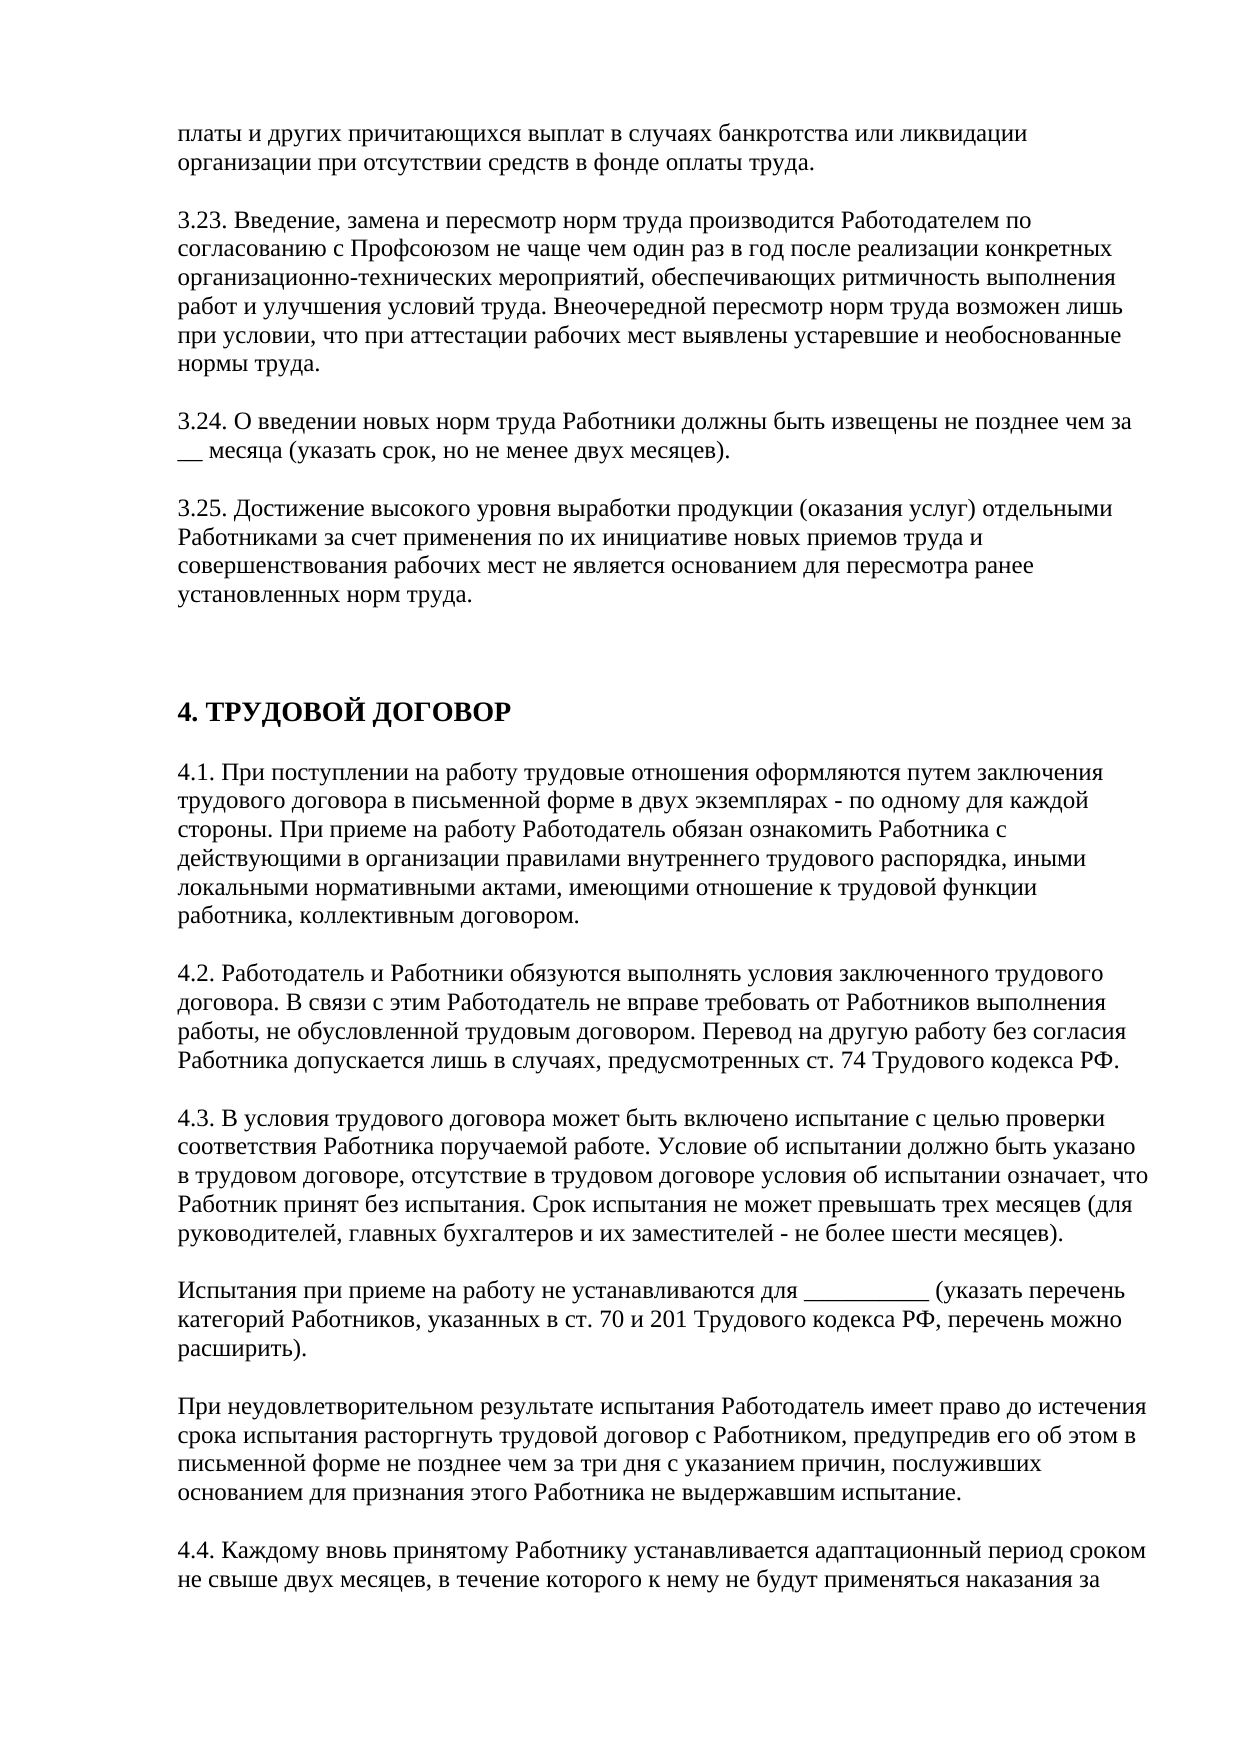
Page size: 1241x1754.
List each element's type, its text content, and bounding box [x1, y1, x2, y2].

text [177, 118, 1152, 176]
text 3.24. О введении новых норм труда Работники должны быть извещены не позднее чем за __ месяца (указать срок, но не менее двух месяцев). [177, 406, 1152, 464]
text Испытания при приеме на работу не устанавливаются для __________ (указать перечень категорий Работников, указанных в ст. 70 и 201 Трудового кодекса РФ, перечень можно расширить). [177, 1276, 1152, 1362]
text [177, 1535, 1152, 1593]
text 4.3. В условия трудового договора может быть включено испытание с целью проверки соответствия Работника поручаемой работе. Условие об испытании должно быть указано в трудовом договоре, отсутствие в трудовом договоре условия об испытании означает, что Работник принят без испытания. Срок испытания не может превышать трех месяцев (для руководителей, главных бухгалтеров и их заместителей - не более шести месяцев). [177, 1103, 1152, 1246]
text При неудовлетворительном результате испытания Работодатель имеет право до истечения срока испытания расторгнуть трудовой договор с Работником, предупредив его об этом в письменной форме не позднее чем за три дня с указанием причин, послуживших основанием для признания этого Работника не выдержавшим испытание. [177, 1391, 1152, 1506]
text 3.25. Достижение высокого уровня выработки продукции (оказания услуг) отдельными Работниками за счет применения по их инициативе новых приемов труда и совершенствования рабочих мест не является основанием для пересмотра ранее установленных норм труда. [177, 493, 1152, 608]
text 4.1. При поступлении на работу трудовые отношения оформляются путем заключения трудового договора в письменной форме в двух экземплярах - по одному для каждой стороны. При приеме на работу Работодатель обязан ознакомить Работника с действующими в организации правилами внутреннего трудового распорядка, иными локальными нормативными актами, имеющими отношение к трудовой функции работника, коллективным договором. [177, 757, 1152, 929]
subtitle 4. ТРУДОВОЙ ДОГОВОР [177, 695, 1152, 728]
text 3.23. Введение, замена и пересмотр норм труда производится Работодателем по согласованию с Профсоюзом не чаще чем один раз в год после реализации конкретных организационно-технических мероприятий, обеспечивающих ритмичность выполнения работ и улучшения условий труда. Внеочередной пересмотр норм труда возможен лишь при условии, что при аттестации рабочих мест выявлены устаревшие и необоснованные нормы труда. [177, 205, 1152, 377]
text 4.2. Работодатель и Работники обязуются выполнять условия заключенного трудового договора. В связи с этим Работодатель не вправе требовать от Работников выполнения работы, не обусловленной трудовым договором. Перевод на другую работу без согласия Работника допускается лишь в случаях, предусмотренных ст. 74 Трудового кодекса РФ. [177, 958, 1152, 1073]
